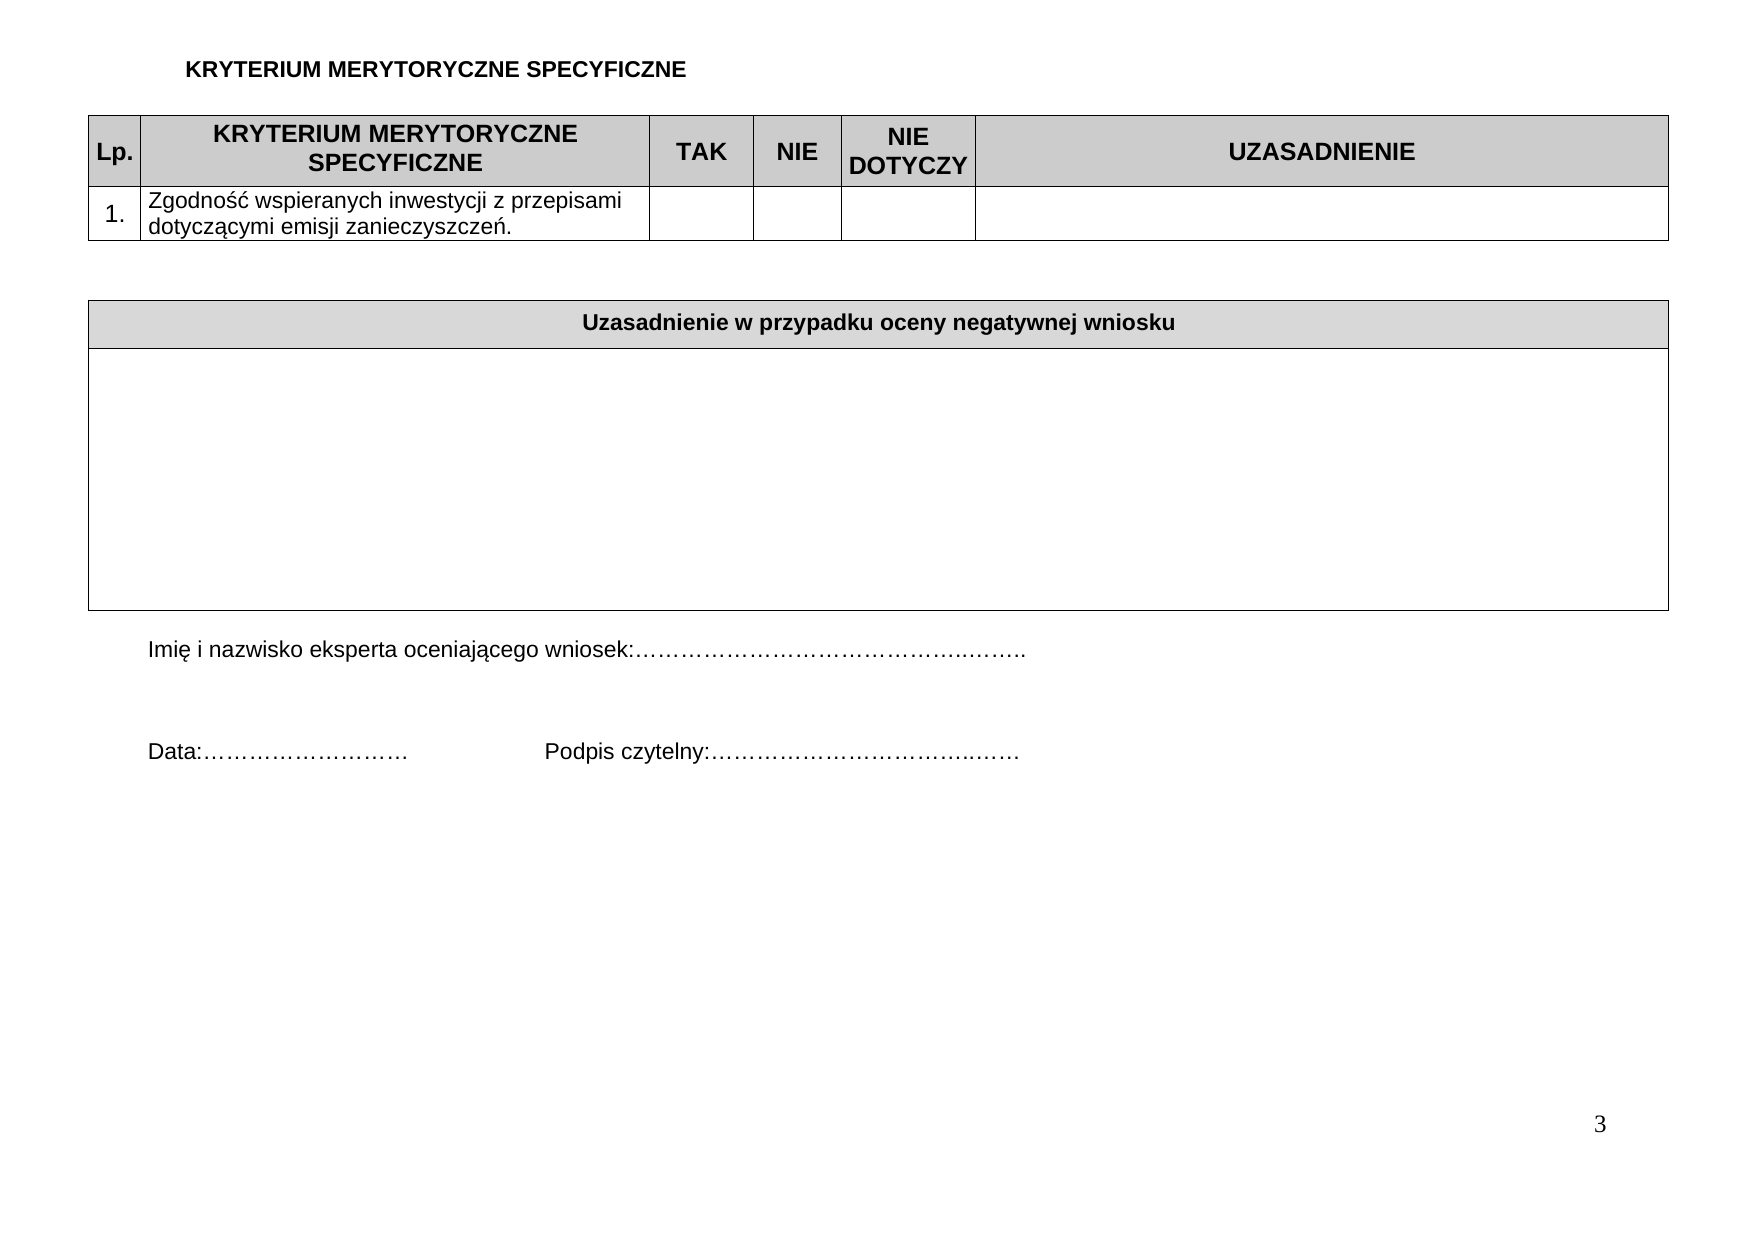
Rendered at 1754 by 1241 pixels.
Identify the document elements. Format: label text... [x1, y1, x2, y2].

table_header NIE DOTYCZY [842, 116, 975, 186]
table_cell [89, 349, 1668, 609]
table_header TAK [650, 116, 753, 186]
table_header UZASADNIENIE [976, 116, 1668, 186]
table_cell [976, 187, 1668, 239]
table_header NIE [754, 116, 841, 186]
list KRYTERIUM MERYTORYCZNE SPECYFICZNE [185, 56, 1606, 82]
table_cell [650, 187, 753, 239]
table_header KRYTERIUM MERYTORYCZNE SPECYFICZNE [141, 116, 649, 186]
table_cell Zgodność wspieranych inwestycji z przepisami dotyczącymi emisji zanieczyszczeń. [141, 187, 649, 239]
text Imię i nazwisko eksperta oceniającego wniosek:……………………………………..…….. [148, 636, 1606, 662]
table_header Lp. [89, 116, 140, 186]
table_cell 1. [89, 187, 140, 239]
table_header Uzasadnienie w przypadku oceny negatywnej wniosku [89, 301, 1668, 348]
table_cell [754, 187, 841, 239]
table_cell [842, 187, 975, 239]
text Data:……………………… Podpis czytelny:……………………………..…… [148, 738, 1606, 765]
